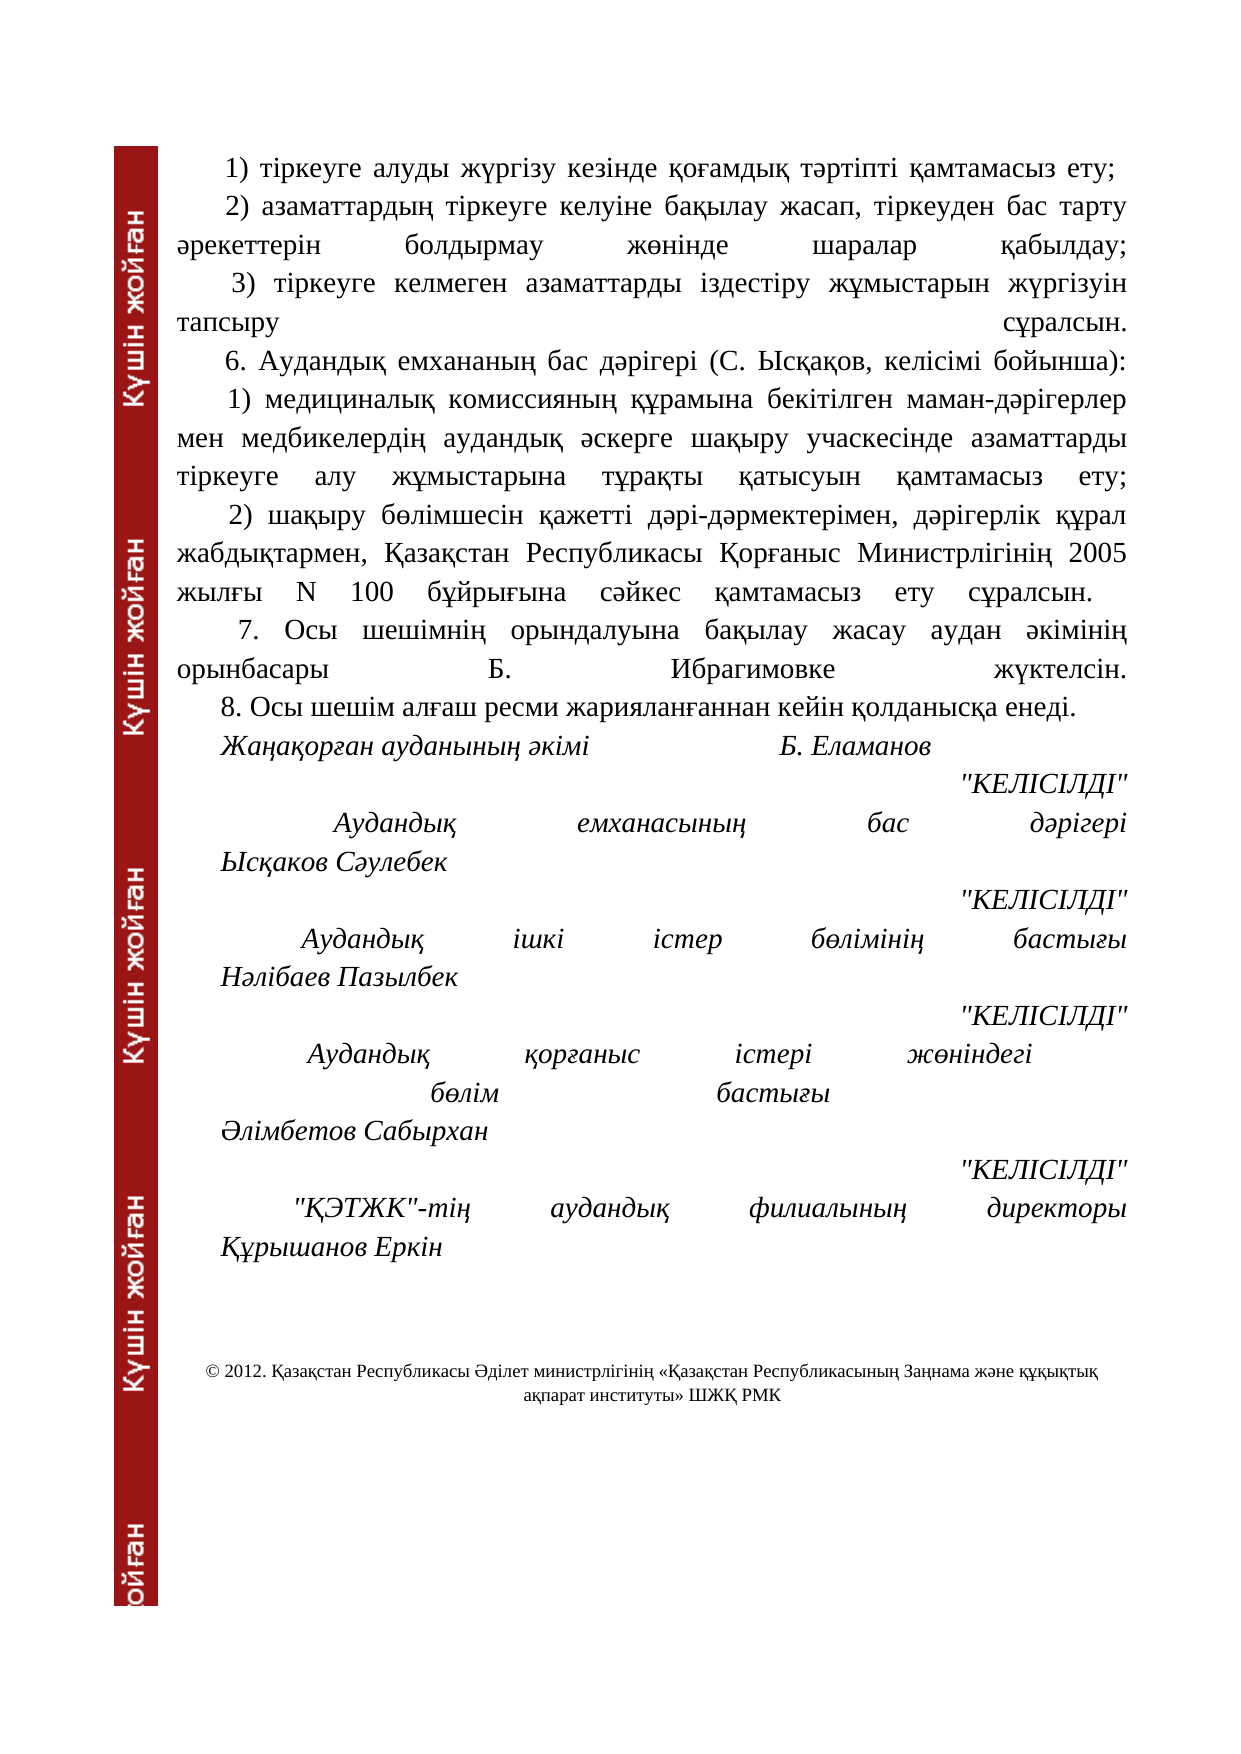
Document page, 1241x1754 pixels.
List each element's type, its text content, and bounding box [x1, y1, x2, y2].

picture [114, 993, 158, 998]
picture [114, 1263, 158, 1359]
text "КЕЛІСІЛДІ" "ҚЭТЖК"-тің аудандық филиалының директоры Құрышанов Еркін [112, 1152, 1128, 1263]
text Жаңақорған ауданының әкімі Б. Еламанов [112, 728, 1128, 762]
text "КЕЛІСІЛДІ" Аудандық қорғаныс істері жөніндегі бөлім бастығы Әлімбетов Сабырхан [112, 998, 1128, 1147]
text © 2012. Қазақстан Республикасы Әділет министрлігінің «Қазақстан Республикасының Заңнама және құқықтық ақпарат институты» ШЖҚ РМК [112, 1359, 1128, 1406]
picture [114, 1406, 158, 1606]
picture [114, 146, 158, 150]
text "КЕЛІСІЛДІ" Аудандық ішкі істер бөлімінің бастығы Нәлібаев Пазылбек [112, 882, 1128, 993]
picture [114, 1147, 158, 1152]
picture [114, 723, 158, 728]
picture [114, 877, 158, 882]
text "КЕЛІСІЛДІ" Аудандық емханасының бас дәрігері Ысқаков Сәулебек [112, 767, 1128, 877]
picture [114, 762, 158, 767]
